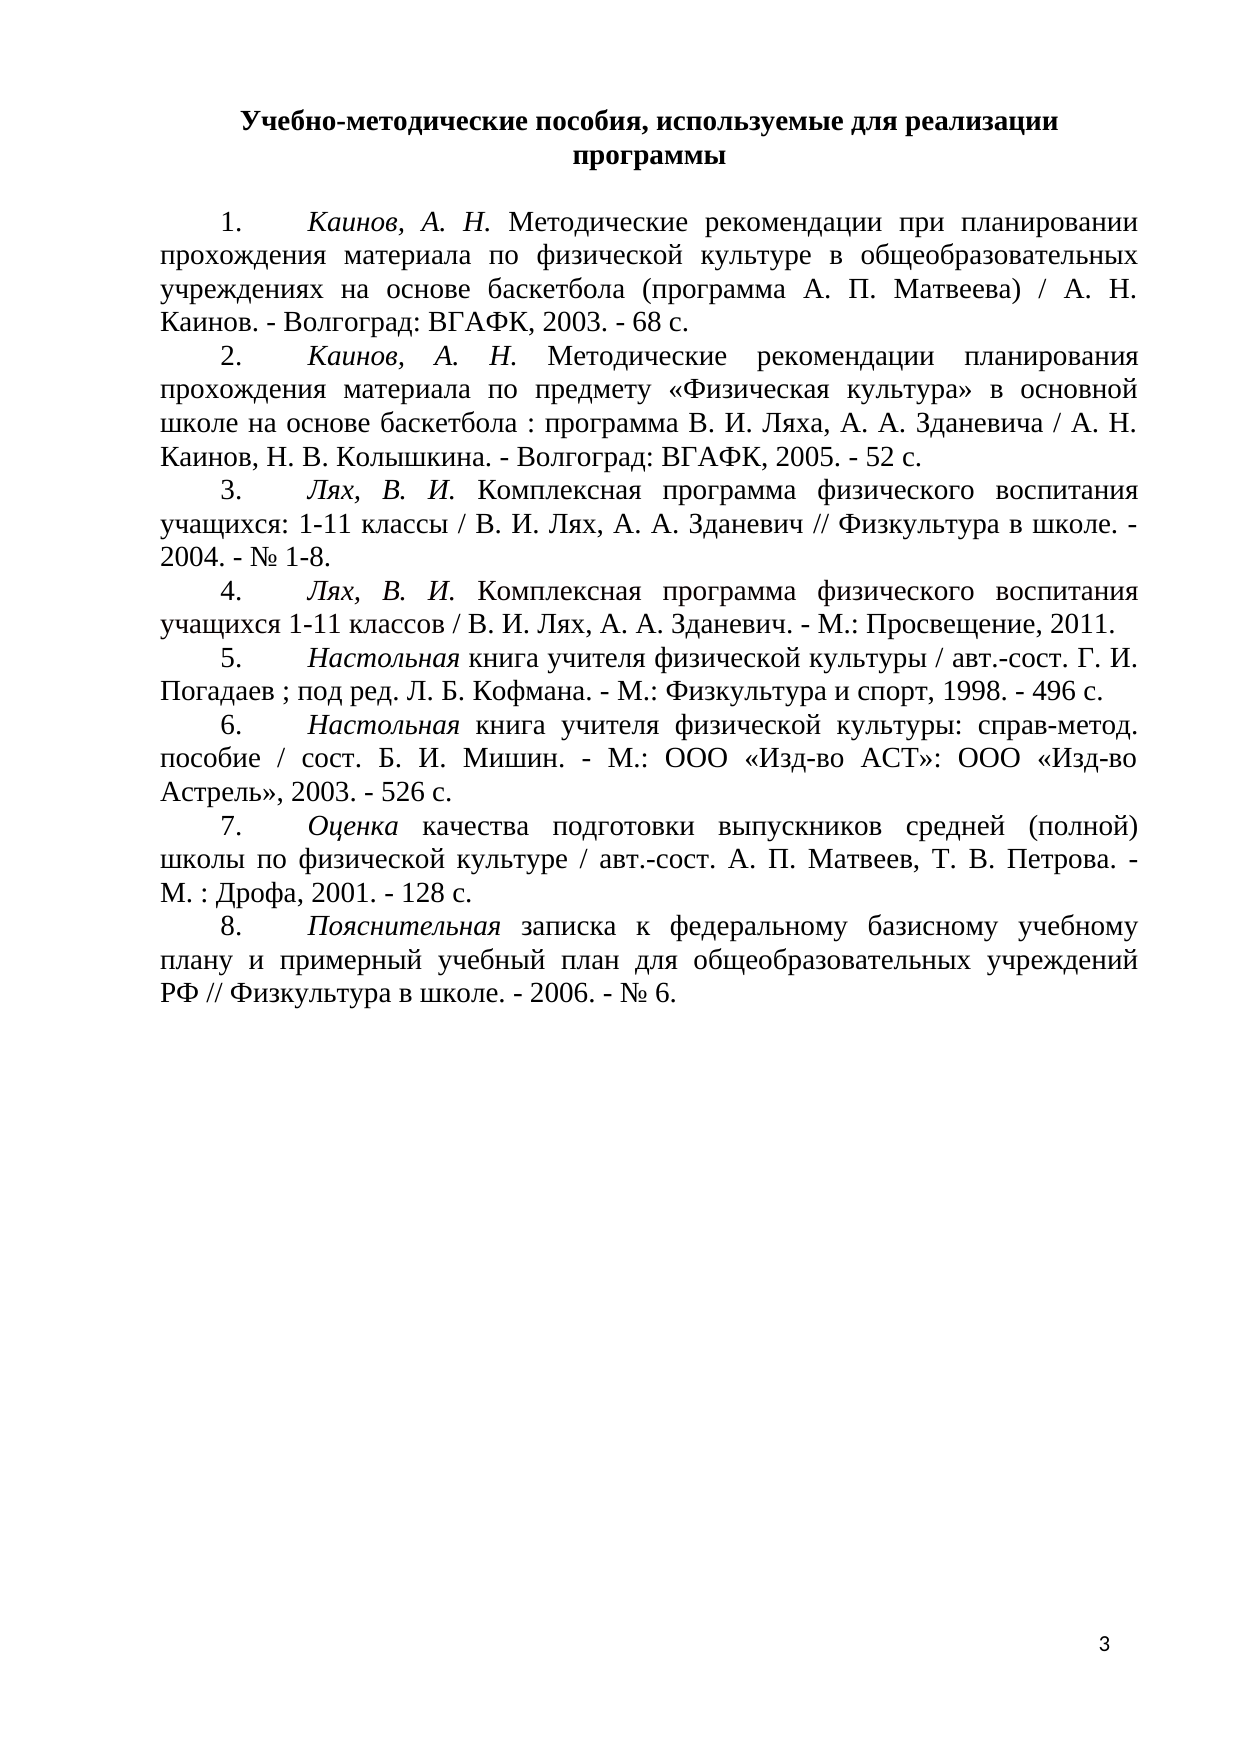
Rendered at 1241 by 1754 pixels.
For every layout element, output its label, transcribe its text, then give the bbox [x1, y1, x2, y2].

list Настольная книга учителя физической культуры / авт.-сост. Г. И. Погадаев ; под ред. Л. Б. Кофмана. - М.: Физкультура и спорт, 1998. - 496 с. [160, 640, 1139, 707]
list Лях, В. И. Комплексная программа физического воспитания учащихся 1-11 классов / В. И. Лях, А. А. Зданевич. - М.: Просвещение, 2011. [160, 573, 1139, 640]
list Каинов, А. Н. Методические рекомендации планирования прохождения материала по предмету «Физическая культура» в основной школе на основе баскетбола : программа В. И. Ляха, А. А. Зданевича / А. Н. Каинов, Н. В. Колышкина. - Волгоград: ВГАФК, 2005. - 52 с. [160, 338, 1139, 472]
list Лях, В. И. Комплексная программа физического воспитания учащихся: 1-11 классы / В. И. Лях, А. А. Зданевич // Физкультура в школе. - 2004. - № 1-8. [160, 472, 1139, 573]
list Каинов, А. Н. Методические рекомендации при планировании прохождения материала по физической культуре в общеобразовательных учреждениях на основе баскетбола (программа А. П. Матвеева) / А. Н. Каинов. - Волгоград: ВГАФК, 2003. - 68 с. [160, 204, 1139, 338]
list Настольная книга учителя физической культуры: справ-метод. пособие / сост. Б. И. Мишин. - М.: ООО «Изд-во АСТ»: ООО «Изд-во Астрель», 2003. - 526 с. [160, 707, 1139, 808]
list Оценка качества подготовки выпускников средней (полной) школы по физической культуре / авт.-сост. А. П. Матвеев, Т. В. Петрова. - М. : Дрофа, 2001. - 128 с. [160, 808, 1139, 908]
text Учебно-методические пособия, используемые для реализации программы [160, 103, 1139, 171]
list Пояснительная записка к федеральному базисному учебному плану и примерный учебный план для общеобразовательных учреждений РФ // Физкультура в школе. - 2006. - № 6. [160, 908, 1139, 1009]
